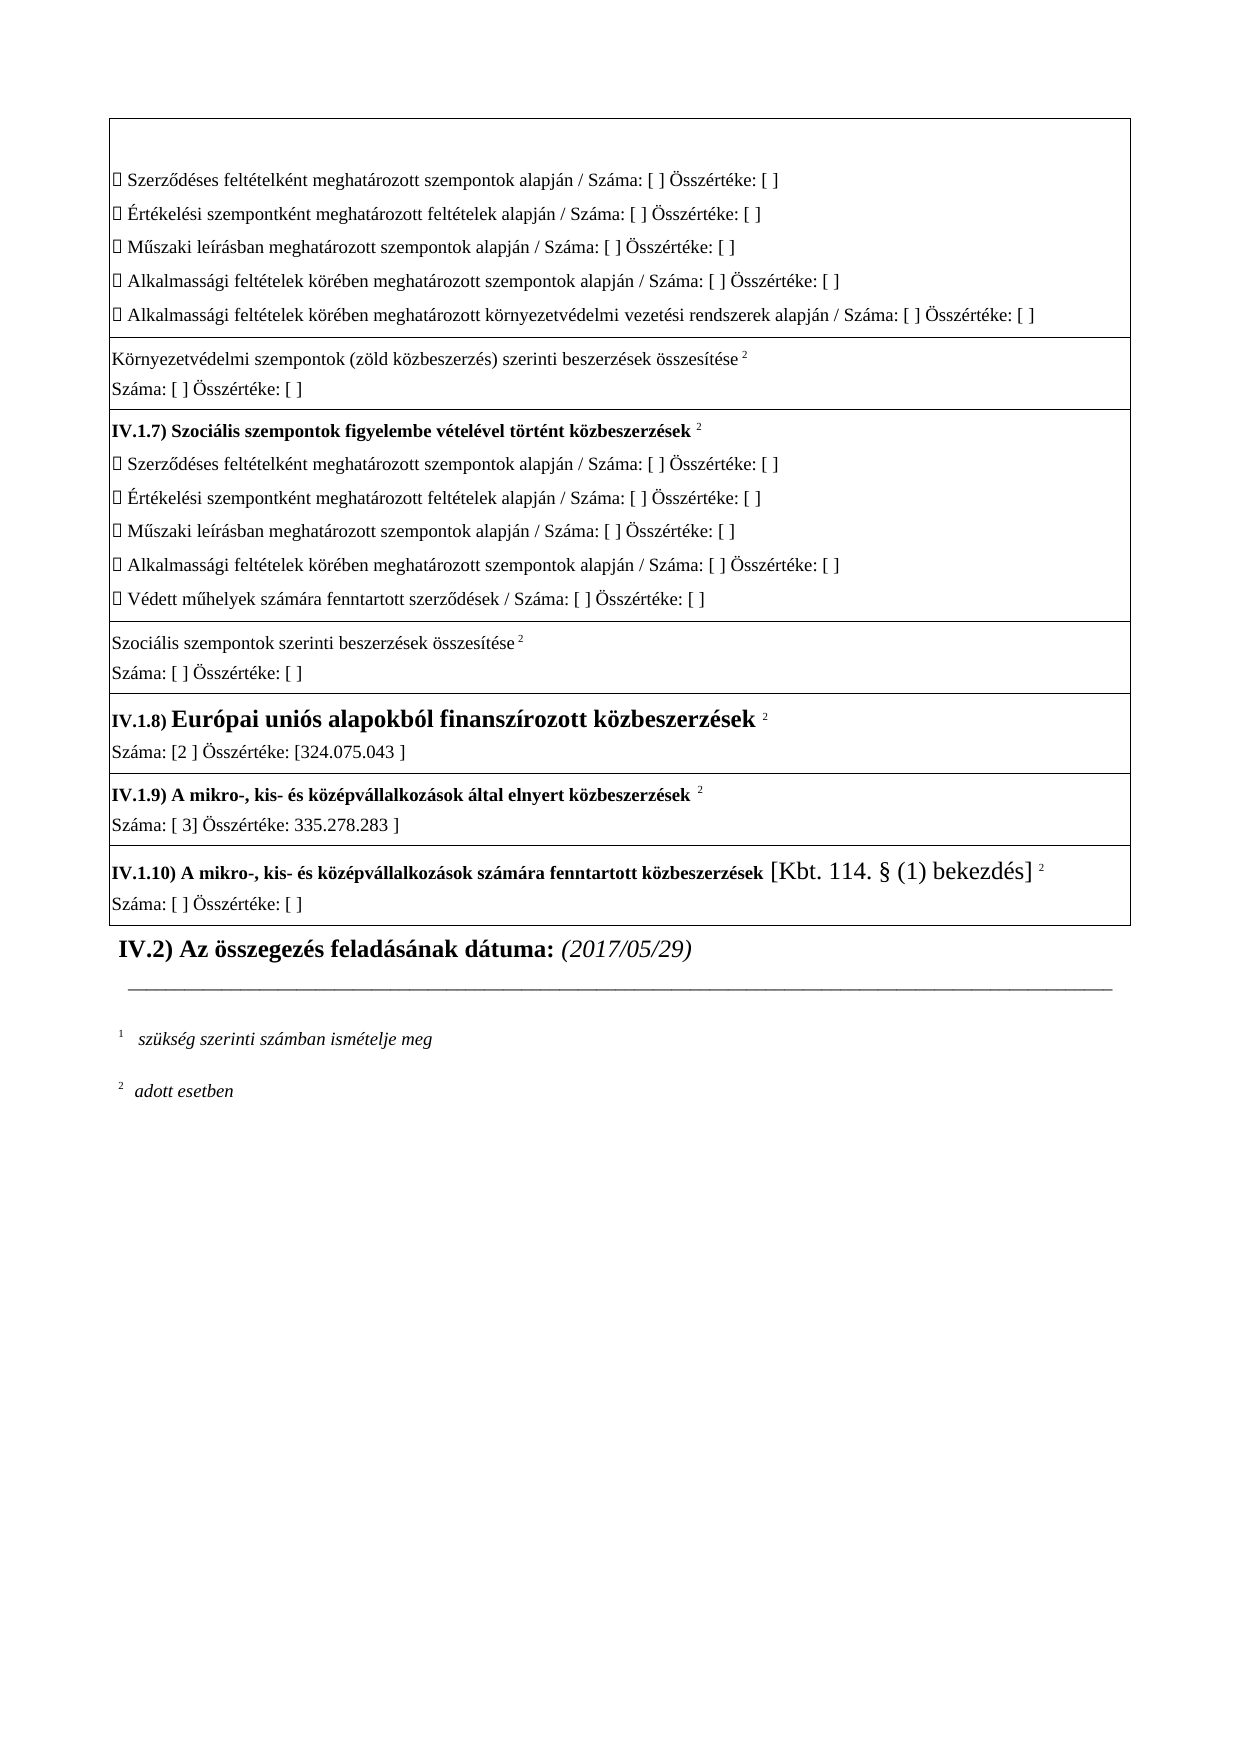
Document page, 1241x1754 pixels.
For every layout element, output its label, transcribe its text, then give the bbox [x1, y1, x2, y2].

table_cell IV.1.7) Szociális szempontok figyelembe vételével történt közbeszerzések 2  Szerződéses feltételként meghatározott szempontok alapján / Száma: [ ] Összértéke: [ ]  Értékelési szempontként meghatározott feltételek alapján / Száma: [ ] Összértéke: [ ]  Műszaki leírásban meghatározott szempontok alapján / Száma: [ ] Összértéke: [ ]  Alkalmassági feltételek körében meghatározott szempontok alapján / Száma: [ ] Összértéke: [ ]  Védett műhelyek számára fenntartott szerződések / Száma: [ ] Összértéke: [ ] [110, 410, 1130, 621]
text 1 szükség szerinti számban ismételje meg [118, 1022, 1122, 1050]
table_cell IV.1.8) Európai uniós alapokból finanszírozott közbeszerzések 2 Száma: [2 ] Összértéke: [324.075.043 ] [110, 694, 1130, 773]
text 2 adott esetben [118, 1079, 1122, 1101]
text _________________________________________________________________________________________________________ [118, 971, 1122, 992]
table_cell IV.1.10) A mikro-, kis- és középvállalkozások számára fenntartott közbeszerzések [Kbt. 114. § (1) bekezdés] 2 Száma: [ ] Összértéke: [ ] [110, 846, 1130, 924]
table_cell IV.1.9) A mikro-, kis- és középvállalkozások által elnyert közbeszerzések 2 Száma: [ 3] Összértéke: 335.278.283 ] [110, 774, 1130, 845]
table_cell Környezetvédelmi szempontok (zöld közbeszerzés) szerinti beszerzések összesítése 2 Száma: [ ] Összértéke: [ ] [110, 338, 1130, 409]
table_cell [110, 119, 1130, 337]
text IV.2) Az összegezés feladásának dátuma: (2017/05/29) [118, 934, 1122, 963]
table_cell Szociális szempontok szerinti beszerzések összesítése 2 Száma: [ ] Összértéke: [ ] [110, 622, 1130, 693]
